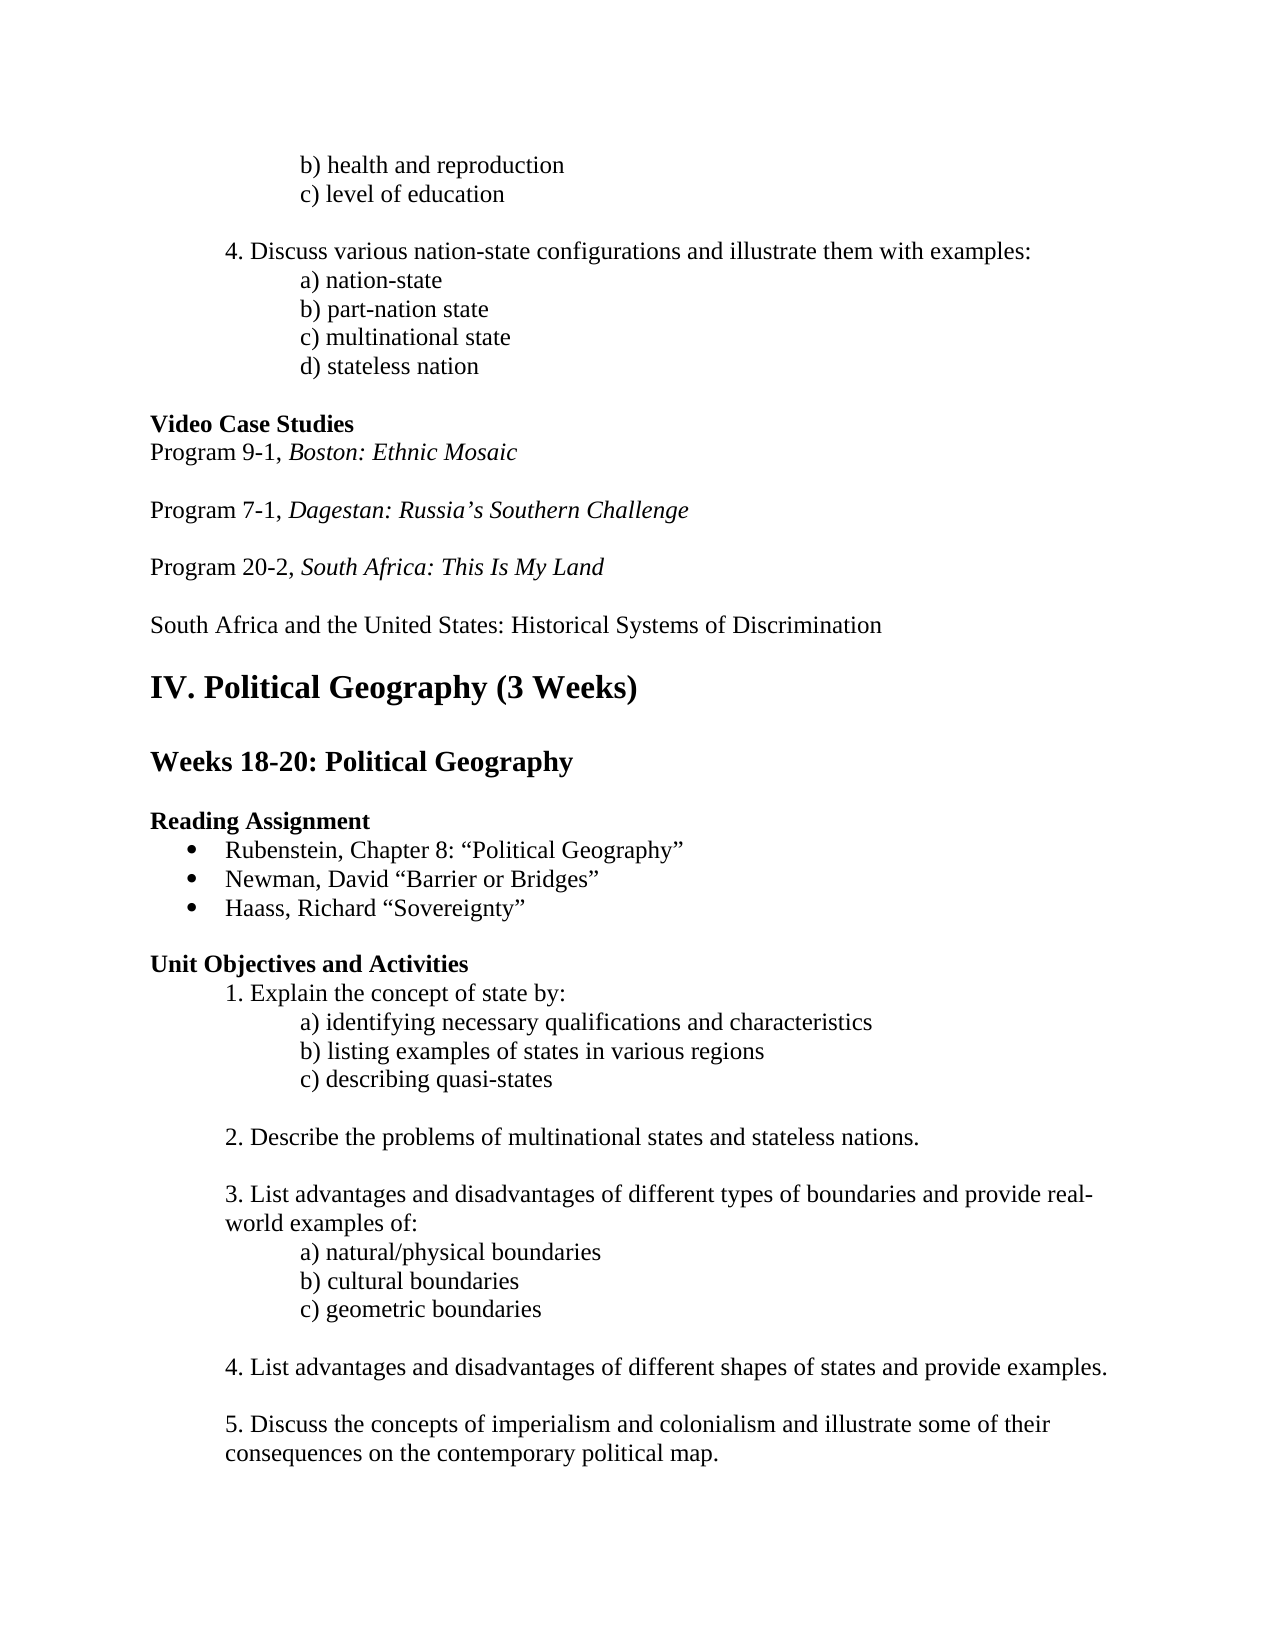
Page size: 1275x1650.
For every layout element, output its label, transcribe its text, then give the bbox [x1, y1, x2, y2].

text Unit Objectives and Activities [150, 949, 1125, 978]
text c) describing quasi-states [300, 1064, 1125, 1093]
text a) identifying necessary qualifications and characteristics [300, 1007, 1125, 1036]
text 4. Discuss various nation-state configurations and illustrate them with examples: [225, 236, 1125, 265]
text a) natural/physical boundaries [300, 1237, 1125, 1266]
text IV. Political Geography (3 Weeks) [150, 667, 1125, 706]
text c) geometric boundaries [300, 1294, 1125, 1323]
text 4. List advantages and disadvantages of different shapes of states and provide examples. [225, 1352, 1125, 1381]
text 2. Describe the problems of multinational states and stateless nations. [225, 1122, 1125, 1151]
text Reading Assignment [150, 806, 1125, 835]
text c) multinational state [300, 322, 1125, 351]
text Program 7-1, Dagestan: Russia’s Southern Challenge [150, 495, 1125, 524]
text Weeks 18-20: Political Geography [150, 744, 1125, 778]
text 1. Explain the concept of state by: [225, 978, 1125, 1007]
text b) part-nation state [300, 294, 1125, 322]
text Program 9-1, Boston: Ethnic Mosaic [150, 437, 1125, 466]
text South Africa and the United States: Historical Systems of Discrimination [150, 610, 1125, 639]
list Newman, David “Barrier or Bridges” [187, 864, 1125, 893]
list Haass, Richard “Sovereignty” [187, 893, 1125, 949]
text 3. List advantages and disadvantages of different types of boundaries and provide real-world examples of: [225, 1179, 1125, 1237]
text Video Case Studies [150, 409, 1125, 437]
text d) stateless nation [300, 351, 1125, 380]
text 5. Discuss the concepts of imperialism and colonialism and illustrate some of their consequences on the contemporary political map. [225, 1409, 1125, 1495]
text b) listing examples of states in various regions [300, 1036, 1125, 1064]
text b) cultural boundaries [300, 1266, 1125, 1294]
text Program 20-2, South Africa: This Is My Land [150, 552, 1125, 581]
text b) health and reproduction [300, 150, 1125, 179]
text a) nation-state [300, 265, 1125, 294]
list Rubenstein, Chapter 8: “Political Geography” [187, 835, 1125, 864]
text c) level of education [300, 179, 1125, 207]
